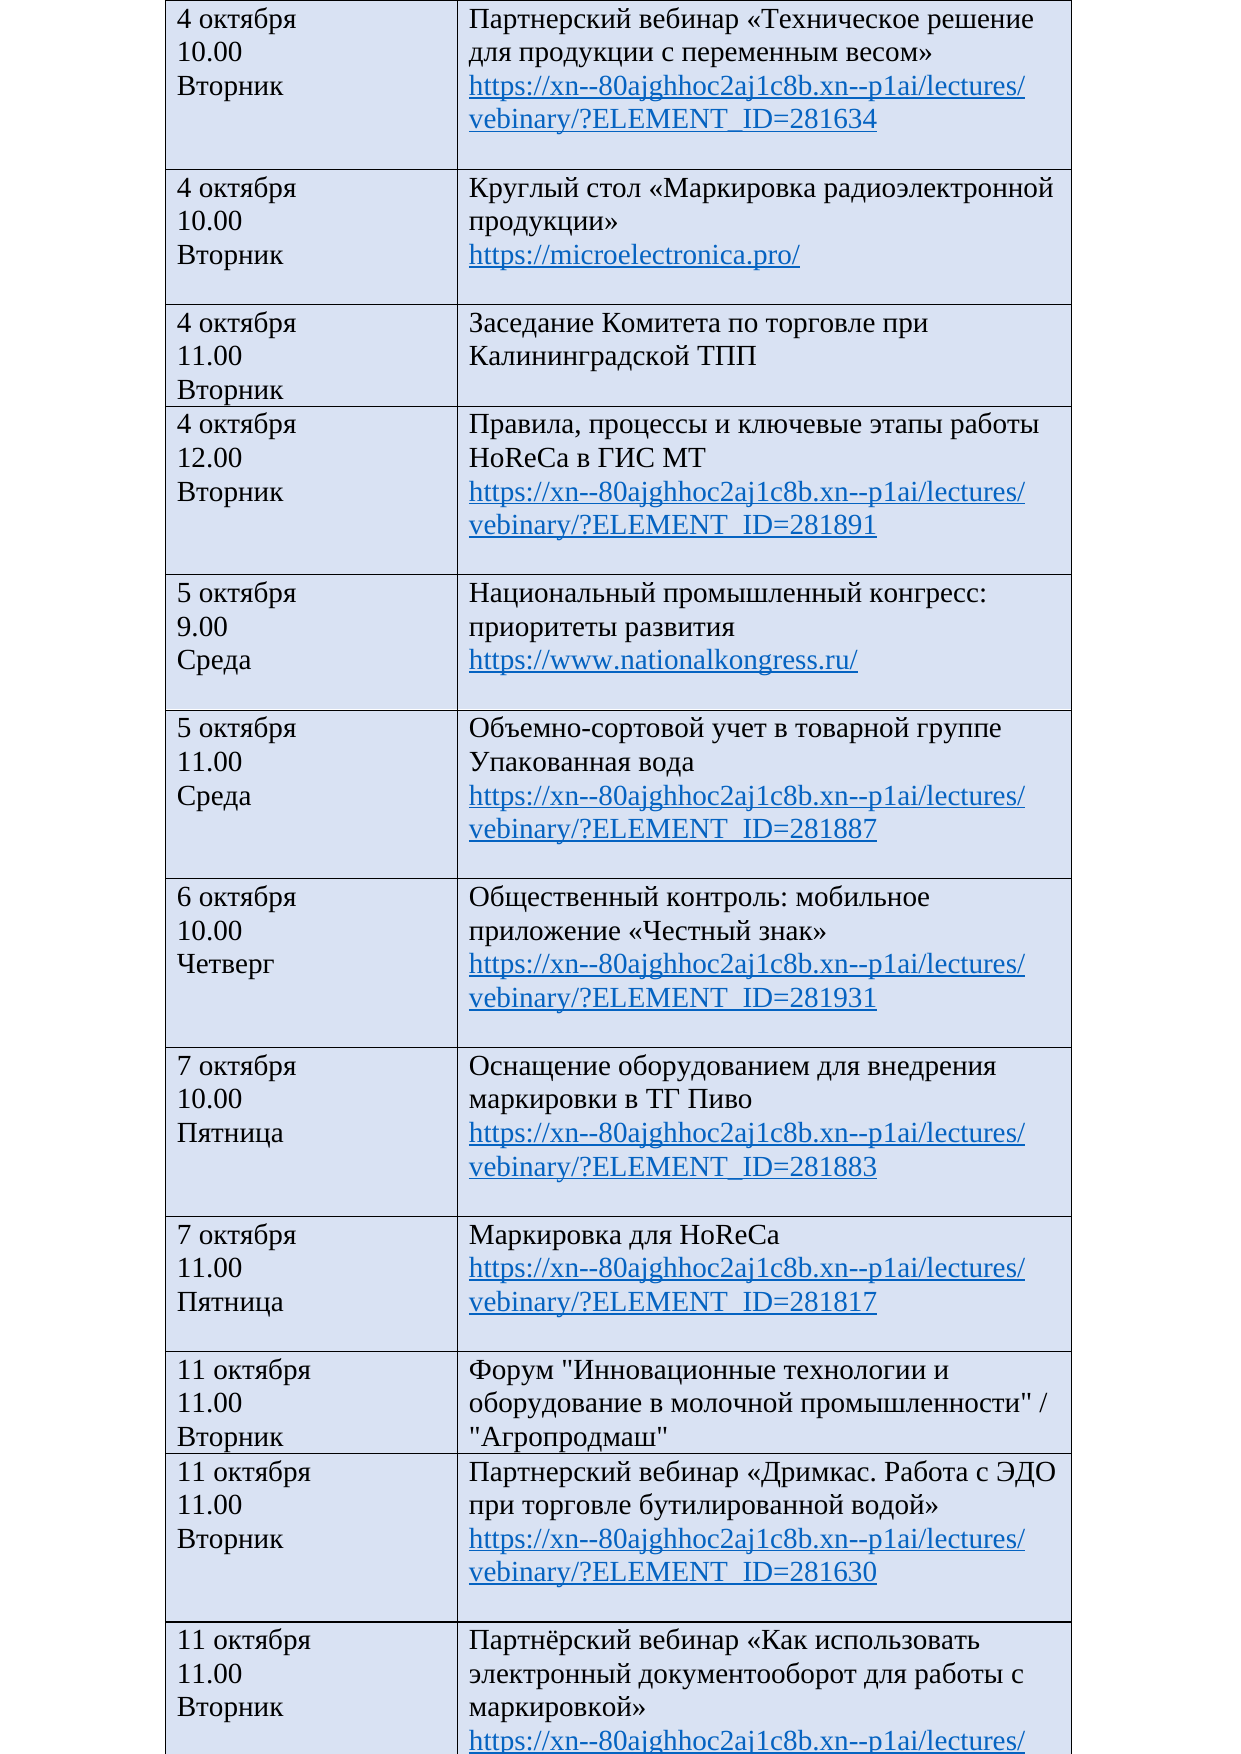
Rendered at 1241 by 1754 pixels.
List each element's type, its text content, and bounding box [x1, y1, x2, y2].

table_cell 11 октября 11.00 Вторник [166, 1454, 457, 1621]
table_cell Партнерский вебинар «Дримкас. Работа с ЭДО при торговле бутилированной водой» https://xn--80ajghhoc2aj1c8b.xn--p1ai/lectures/vebinary/?ELEMENT_ID=281630 [458, 1454, 1071, 1621]
table_cell 4 октября 11.00 Вторник [166, 305, 457, 406]
table_cell Форум "Инновационные технологии и оборудование в молочной промышленности" / "Агропродмаш" [458, 1352, 1071, 1453]
table_cell Общественный контроль: мобильное приложение «Честный знак» https://xn--80ajghhoc2aj1c8b.xn--p1ai/lectures/vebinary/?ELEMENT_ID=281931 [458, 879, 1071, 1047]
table_cell 4 октября 12.00 Вторник [166, 407, 457, 574]
table_cell 11 октября 11.00 Вторник [166, 1352, 457, 1453]
table_cell 6 октября 10.00 Четверг [166, 879, 457, 1047]
table_cell Оснащение оборудованием для внедрения маркировки в ТГ Пиво https://xn--80ajghhoc2aj1c8b.xn--p1ai/lectures/vebinary/?ELEMENT_ID=281883 [458, 1048, 1071, 1216]
table_cell 11 октября 11.00 Вторник [166, 1623, 457, 1754]
table_cell 5 октября 11.00 Среда [166, 711, 457, 878]
table_cell 4 октября 10.00 Вторник [166, 170, 457, 304]
table_cell 7 октября 11.00 Пятница [166, 1217, 457, 1351]
table_cell 7 октября 10.00 Пятница [166, 1048, 457, 1216]
table_cell 5 октября 9.00 Среда [166, 575, 457, 709]
table_cell Круглый стол «Маркировка радиоэлектронной продукции» https://microelectronica.pro/ [458, 170, 1071, 304]
table_cell Объемно-сортовой учет в товарной группе Упакованная вода https://xn--80ajghhoc2aj1c8b.xn--p1ai/lectures/vebinary/?ELEMENT_ID=281887 [458, 711, 1071, 878]
table_header 4 октября 10.00 Вторник [166, 1, 457, 169]
table_header Партнерский вебинар «Техническое решение для продукции с переменным весом» https://xn--80ajghhoc2aj1c8b.xn--p1ai/lectures/vebinary/?ELEMENT_ID=281634 [458, 1, 1071, 169]
table_cell Партнёрский вебинар «Как использовать электронный документооборот для работы с маркировкой» https://xn--80ajghhoc2aj1c8b.xn--p1ai/lectures/vebinary/?ELEMENT_ID=281789 [458, 1623, 1071, 1754]
table_cell Маркировка для HoReCa https://xn--80ajghhoc2aj1c8b.xn--p1ai/lectures/vebinary/?ELEMENT_ID=281817 [458, 1217, 1071, 1351]
table_cell Правила, процессы и ключевые этапы работы HoReCa в ГИС МТ https://xn--80ajghhoc2aj1c8b.xn--p1ai/lectures/vebinary/?ELEMENT_ID=281891 [458, 407, 1071, 574]
table_cell Заседание Комитета по торговле при Калининградской ТПП [458, 305, 1071, 406]
table_cell Национальный промышленный конгресс: приоритеты развития https://www.nationalkongress.ru/ [458, 575, 1071, 709]
